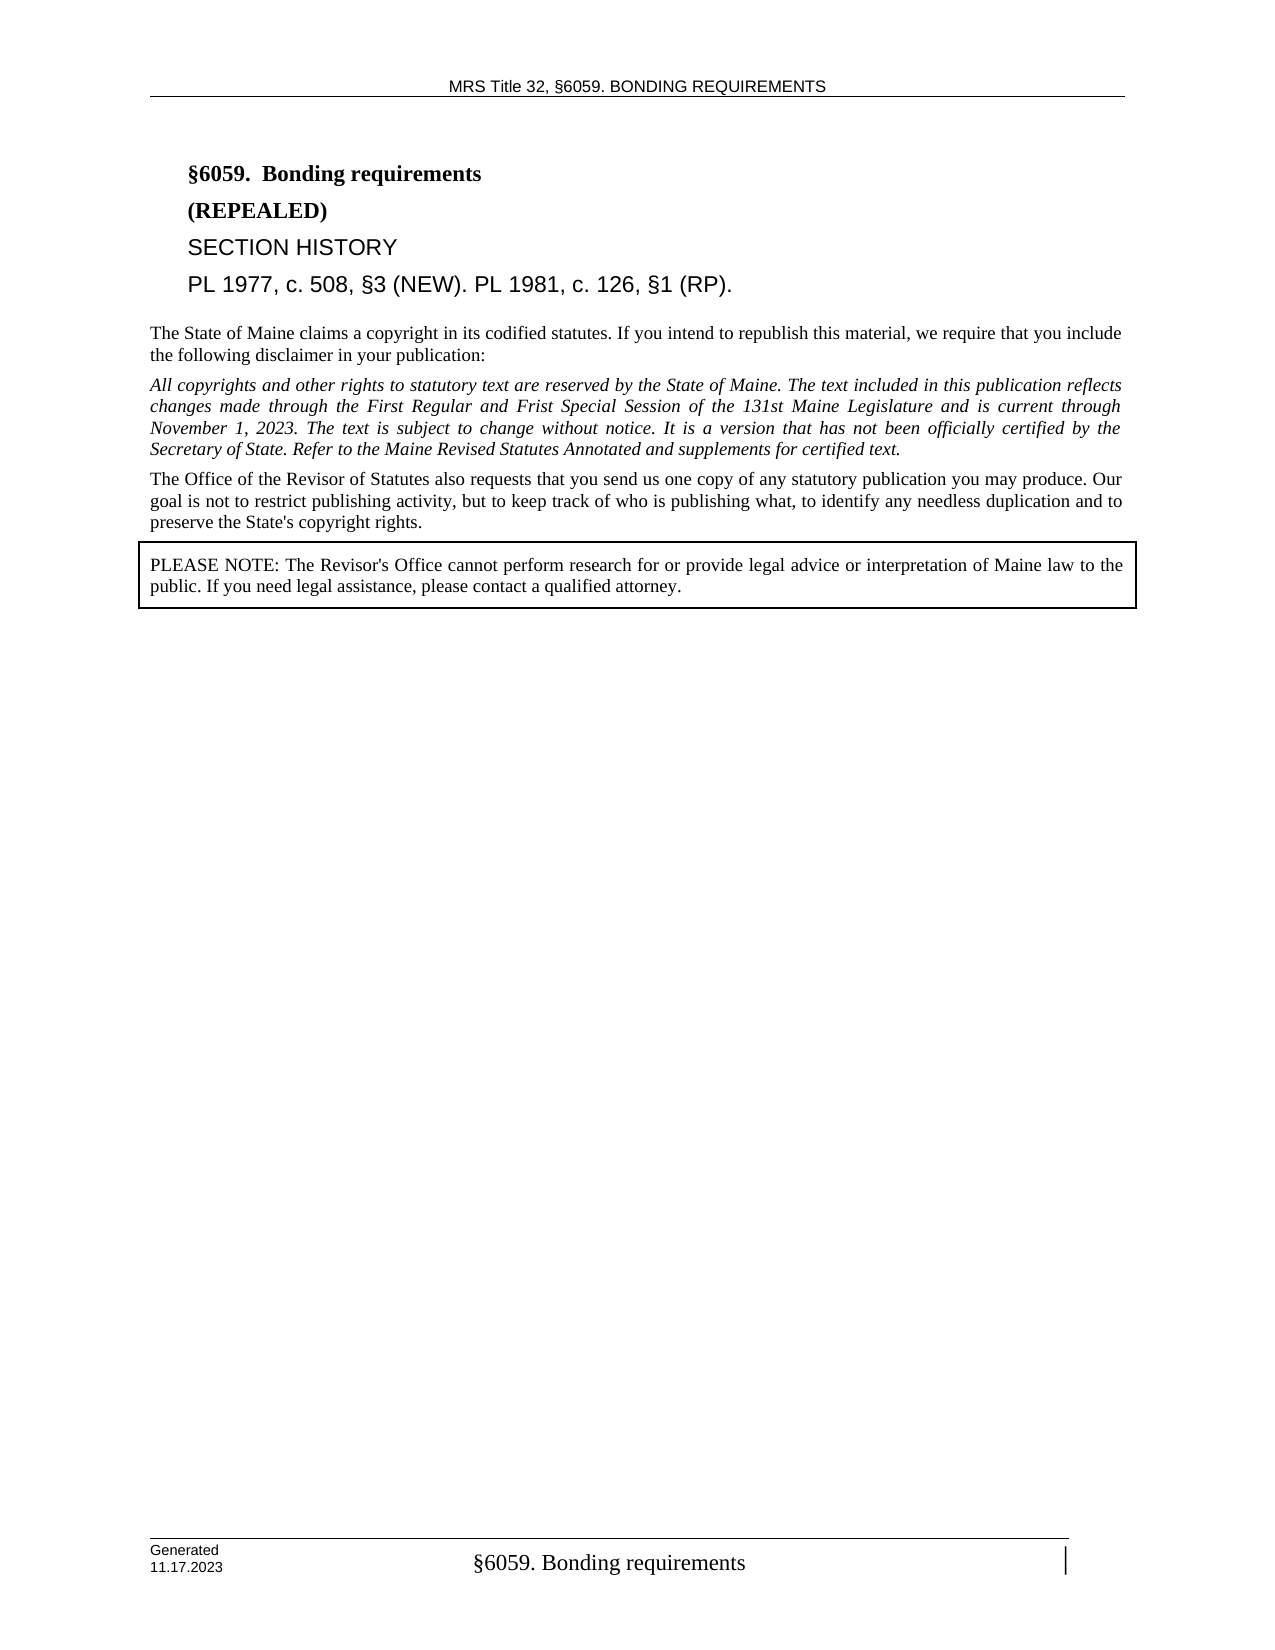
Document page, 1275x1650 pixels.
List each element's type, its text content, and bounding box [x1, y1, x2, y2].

text PLEASE NOTE: The Revisor's Office cannot perform research for or provide legal advice or interpretation of Maine law to the public. If you need legal assistance, please contact a qualified attorney. [140, 543, 1135, 607]
text All copyrights and other rights to statutory text are reserved by the State of Maine. The text included in this publication reflects changes made through the First Regular and Frist Special Session of the 131st Maine Legislature and is current through November 1, 2023 . The text is subject to change without notice. It is a version that has not been officially certified by the Secretary of State. Refer to the Maine Revised Statutes Annotated and supplements for certified text. [150, 373, 1125, 460]
text SECTION HISTORY [187, 234, 1125, 260]
text (REPEALED) [187, 197, 1125, 223]
text PL 1977, c. 508, §3 (NEW). PL 1981, c. 126, §1 (RP). [187, 271, 1125, 297]
text The State of Maine claims a copyright in its codified statutes. If you intend to republish this material, we require that you include the following disclaimer in your publication: [150, 322, 1125, 365]
text The Office of the Revisor of Statutes also requests that you send us one copy of any statutory publication you may produce. Our goal is not to restrict publishing activity, but to keep track of who is publishing what, to identify any needless duplication and to preserve the State's copyright rights. [150, 468, 1125, 533]
text §6059. Bonding requirements [187, 160, 1125, 187]
